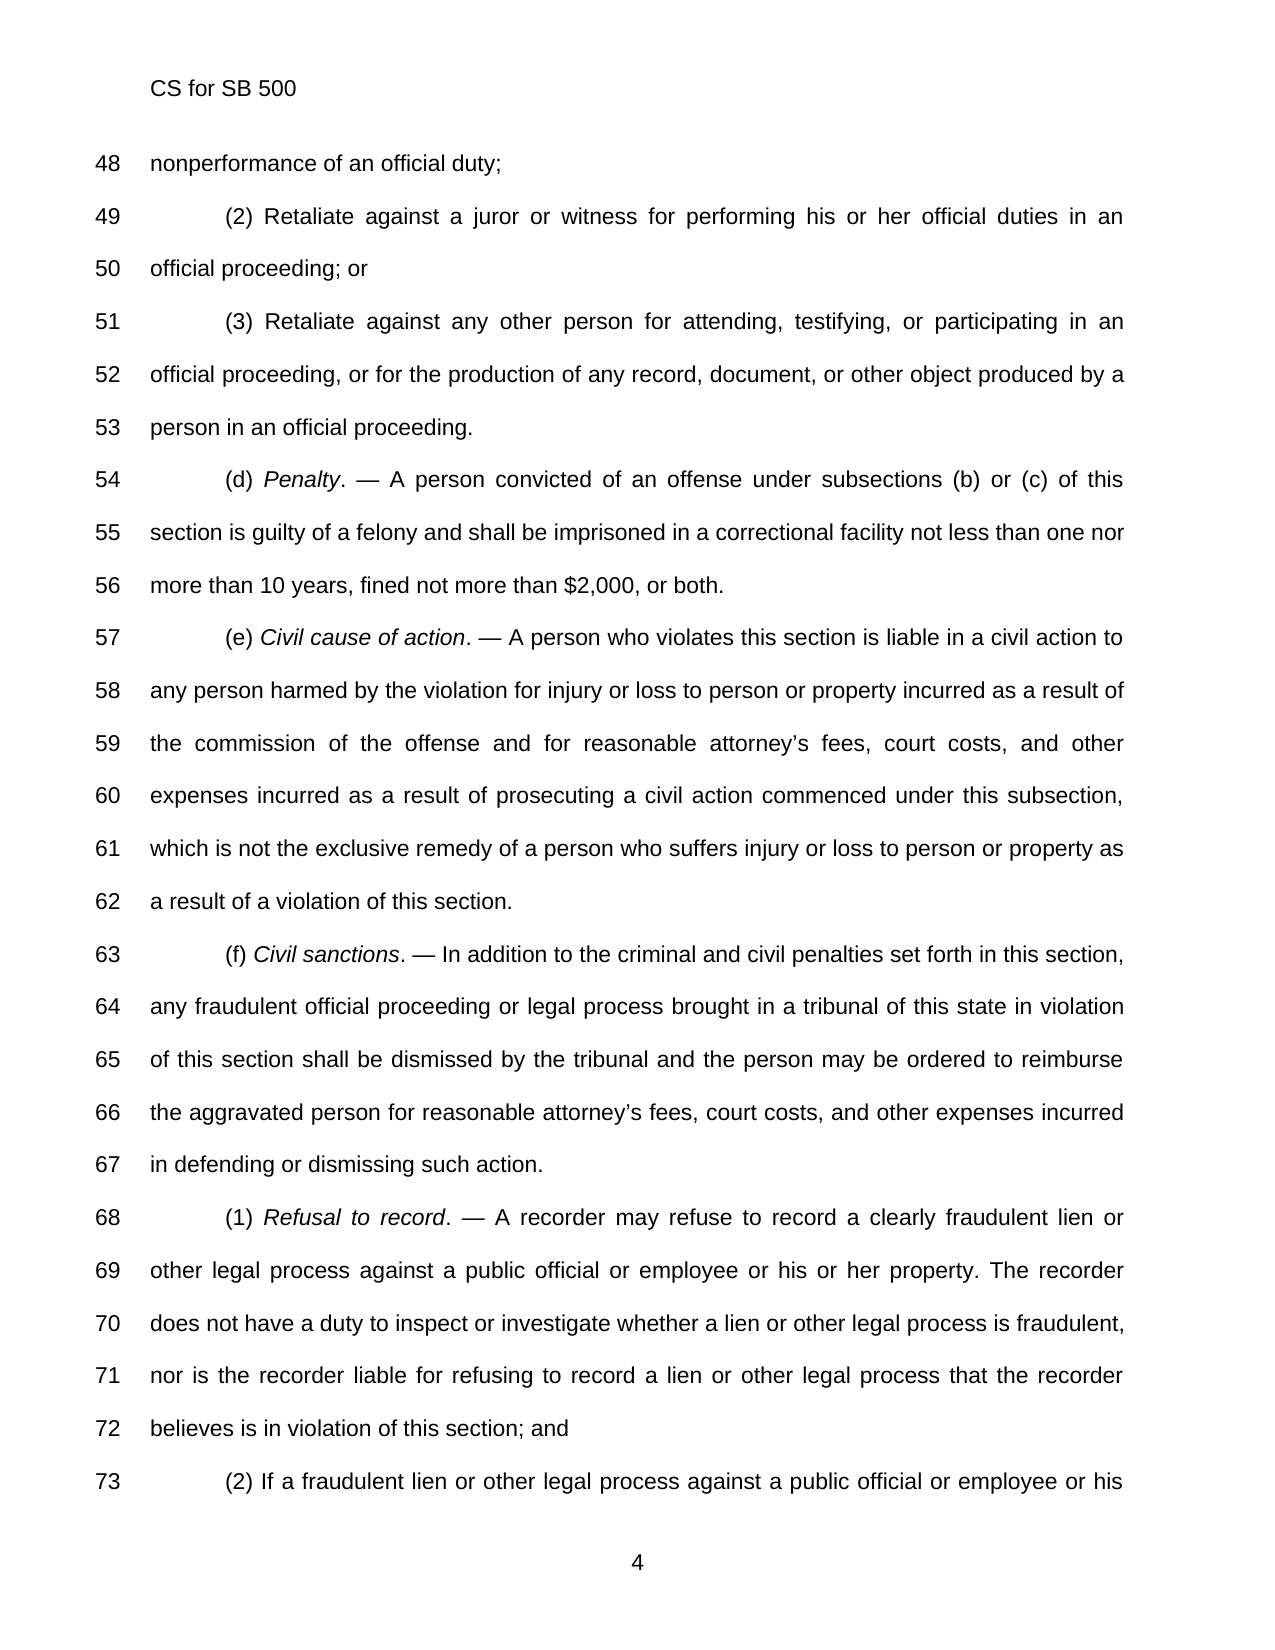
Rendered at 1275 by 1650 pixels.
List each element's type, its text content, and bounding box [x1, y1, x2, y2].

text (d) Penalty. — A person convicted of an offense under subsections (b) or (c) of this section is guilty of a felony and shall be imprisoned in a correctional facility not less than one nor more than 10 years, fined not more than $2,000, or both. [150, 466, 1125, 598]
text (3) Retaliate against any other person for attending, testifying, or participating in an official proceeding, or for the production of any record, document, or other object produced by a person in an official proceeding. [150, 308, 1125, 440]
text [150, 150, 1125, 176]
text (f) Civil sanctions. — In addition to the criminal and civil penalties set forth in this section, any fraudulent official proceeding or legal process brought in a tribunal of this state in violation of this section shall be dismissed by the tribunal and the person may be ordered to reimburse the aggravated person for reasonable attorney’s fees, court costs, and other expenses incurred in defending or dismissing such action. [150, 941, 1125, 1178]
text (1) Refusal to record. — A recorder may refuse to record a clearly fraudulent lien or other legal process against a public official or employee or his or her property. The recorder does not have a duty to inspect or investigate whether a lien or other legal process is fraudulent, nor is the recorder liable for refusing to record a lien or other legal process that the recorder believes is in violation of this section; and [150, 1204, 1125, 1441]
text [150, 1468, 1125, 1494]
text (2) Retaliate against a juror or witness for performing his or her official duties in an official proceeding; or [150, 203, 1125, 282]
text (e) Civil cause of action. — A person who violates this section is liable in a civil action to any person harmed by the violation for injury or loss to person or property incurred as a result of the commission of the offense and for reasonable attorney’s fees, court costs, and other expenses incurred as a result of prosecuting a civil action commenced under this subsection, which is not the exclusive remedy of a person who suffers injury or loss to person or property as a result of a violation of this section. [150, 624, 1125, 914]
